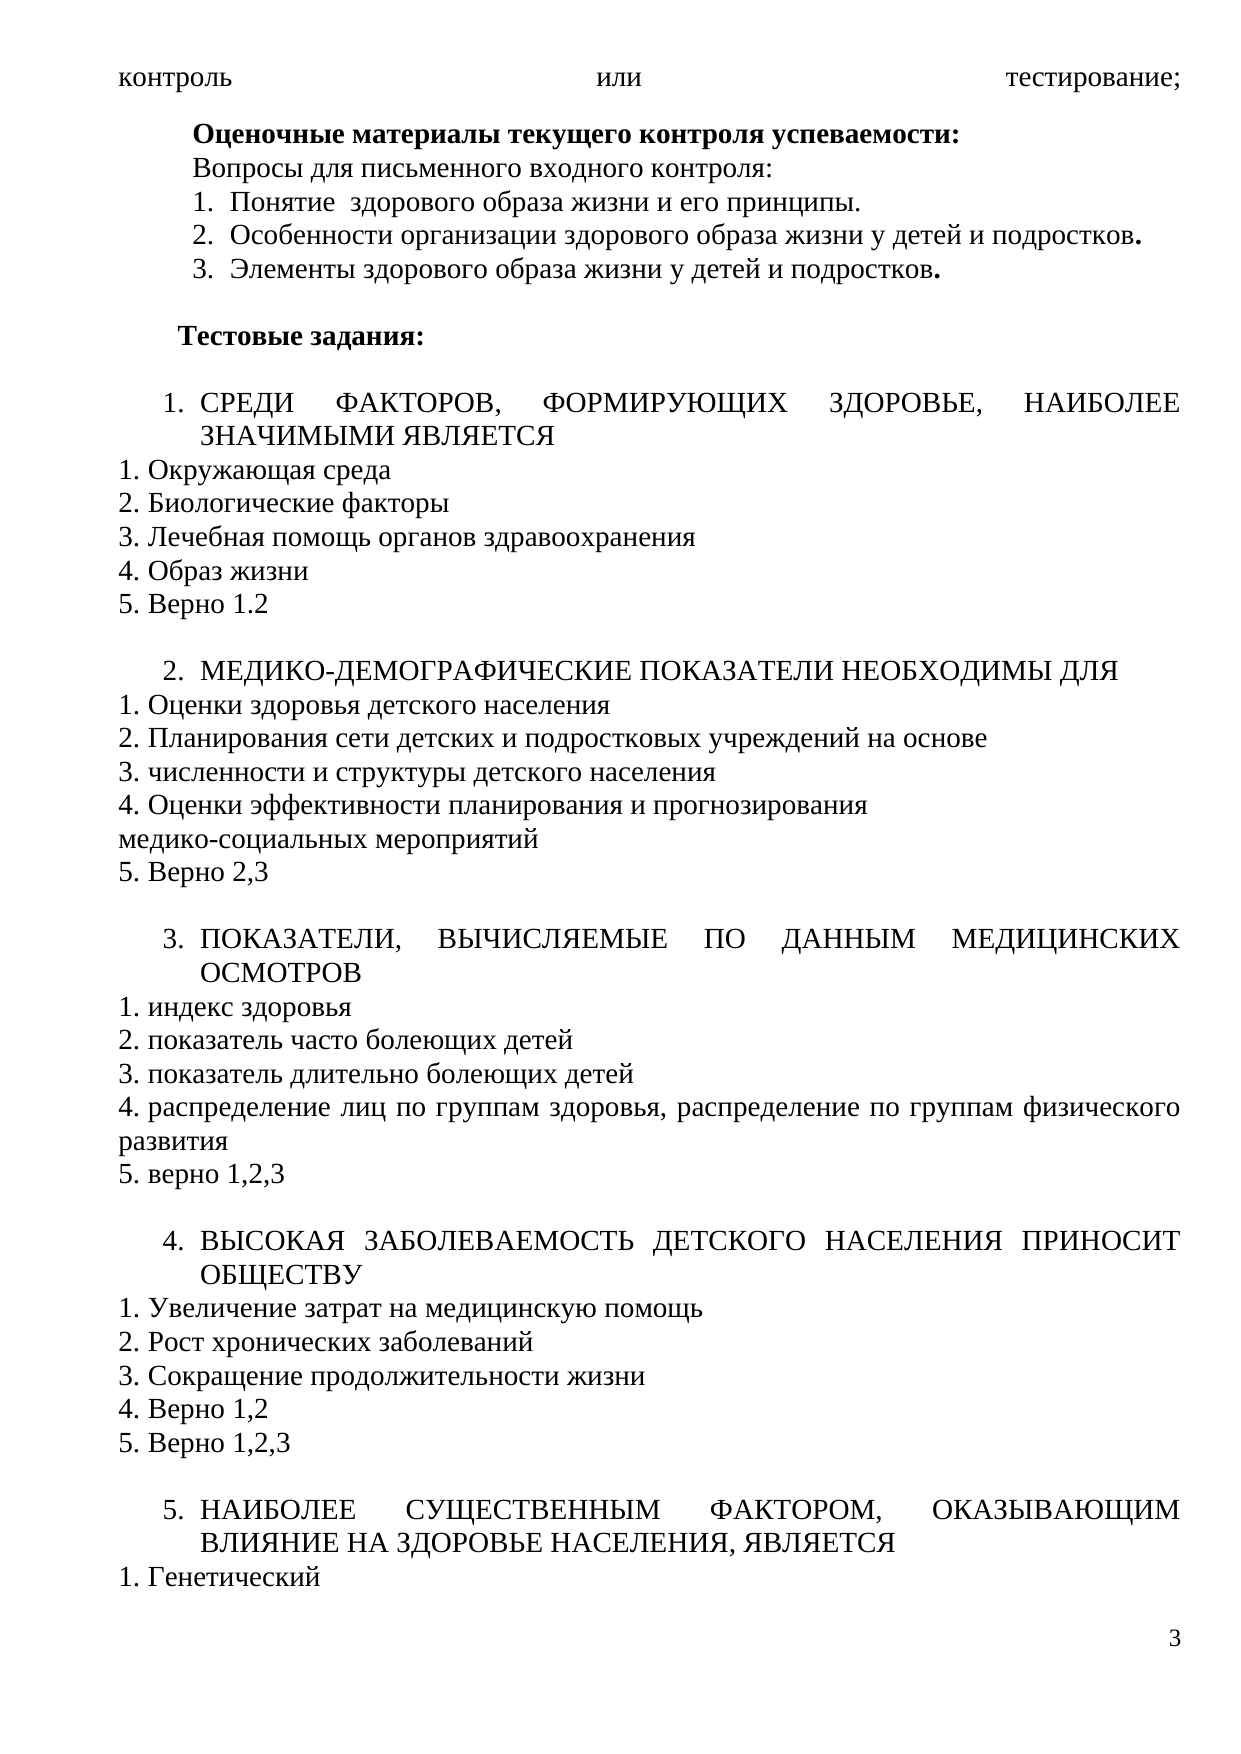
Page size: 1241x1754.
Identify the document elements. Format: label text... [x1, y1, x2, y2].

list Оценки здоровья детского населения [118, 687, 1181, 720]
list НАИБОЛЕЕ СУЩЕСТВЕННЫМ ФАКТОРОМ, ОКАЗЫВАЮЩИМ ВЛИЯНИЕ НА ЗДОРОВЬЕ НАСЕЛЕНИЯ, ЯВЛЯЕТСЯ [162, 1492, 1181, 1559]
list Верно 1,2 [118, 1391, 1181, 1425]
text медико-социальных мероприятий [118, 821, 1181, 854]
list распределение лиц по группам здоровья, распределение по группам физического развития [118, 1089, 1181, 1156]
list МЕДИКО-ДЕМОГРАФИЧЕСКИЕ ПОКАЗАТЕЛИ НЕОБХОДИМЫ ДЛЯ [162, 653, 1181, 687]
list Понятие здорового образа жизни и его принципы. [192, 184, 1181, 217]
list Верно 1,2,3 [118, 1425, 1181, 1458]
list Верно 2,3 [118, 854, 1181, 888]
list ВЫСОКАЯ ЗАБОЛЕВАЕМОСТЬ ДЕТСКОГО НАСЕЛЕНИЯ ПРИНОСИТ ОБЩЕСТВУ [162, 1223, 1181, 1291]
text Оценочные материалы текущего контроля успеваемости: [118, 117, 1181, 150]
list Увеличение затрат на медицинскую помощь [118, 1291, 1181, 1324]
text Тестовые задания: [177, 318, 1181, 351]
list Рост хронических заболеваний [118, 1324, 1181, 1358]
list Верно 1.2 [118, 586, 1181, 620]
list индекс здоровья [118, 989, 1181, 1022]
list Элементы здорового образа жизни у детей и подростков. [192, 251, 1181, 284]
list СРЕДИ ФАКТОРОВ, ФОРМИРУЮЩИХ ЗДОРОВЬЕ, НАИБОЛЕЕ ЗНАЧИМЫМИ ЯВЛЯЕТСЯ [162, 385, 1181, 452]
list Образ жизни [118, 553, 1181, 586]
list показатель длительно болеющих детей [118, 1056, 1181, 1089]
text Вопросы для письменного входного контроля: [118, 150, 1181, 184]
list Генетический [118, 1559, 1181, 1592]
list Сокращение продолжительности жизни [118, 1358, 1181, 1391]
list показатель часто болеющих детей [118, 1022, 1181, 1056]
list Лечебная помощь органов здравоохранения [118, 519, 1181, 553]
list Планирования сети детских и подростковых учреждений на основе [118, 720, 1181, 754]
list Окружающая среда [118, 452, 1181, 486]
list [118, 59, 1181, 117]
list ПОКАЗАТЕЛИ, ВЫЧИСЛЯЕМЫЕ ПО ДАННЫМ МЕДИЦИНСКИХ ОСМОТРОВ [162, 922, 1181, 989]
list Особенности организации здорового образа жизни у детей и подростков. [192, 217, 1181, 251]
list Оценки эффективности планирования и прогнозирования [118, 787, 1181, 821]
list Биологические факторы [118, 486, 1181, 519]
list верно 1,2,3 [118, 1156, 1181, 1190]
list численности и структуры детского населения [118, 754, 1181, 787]
